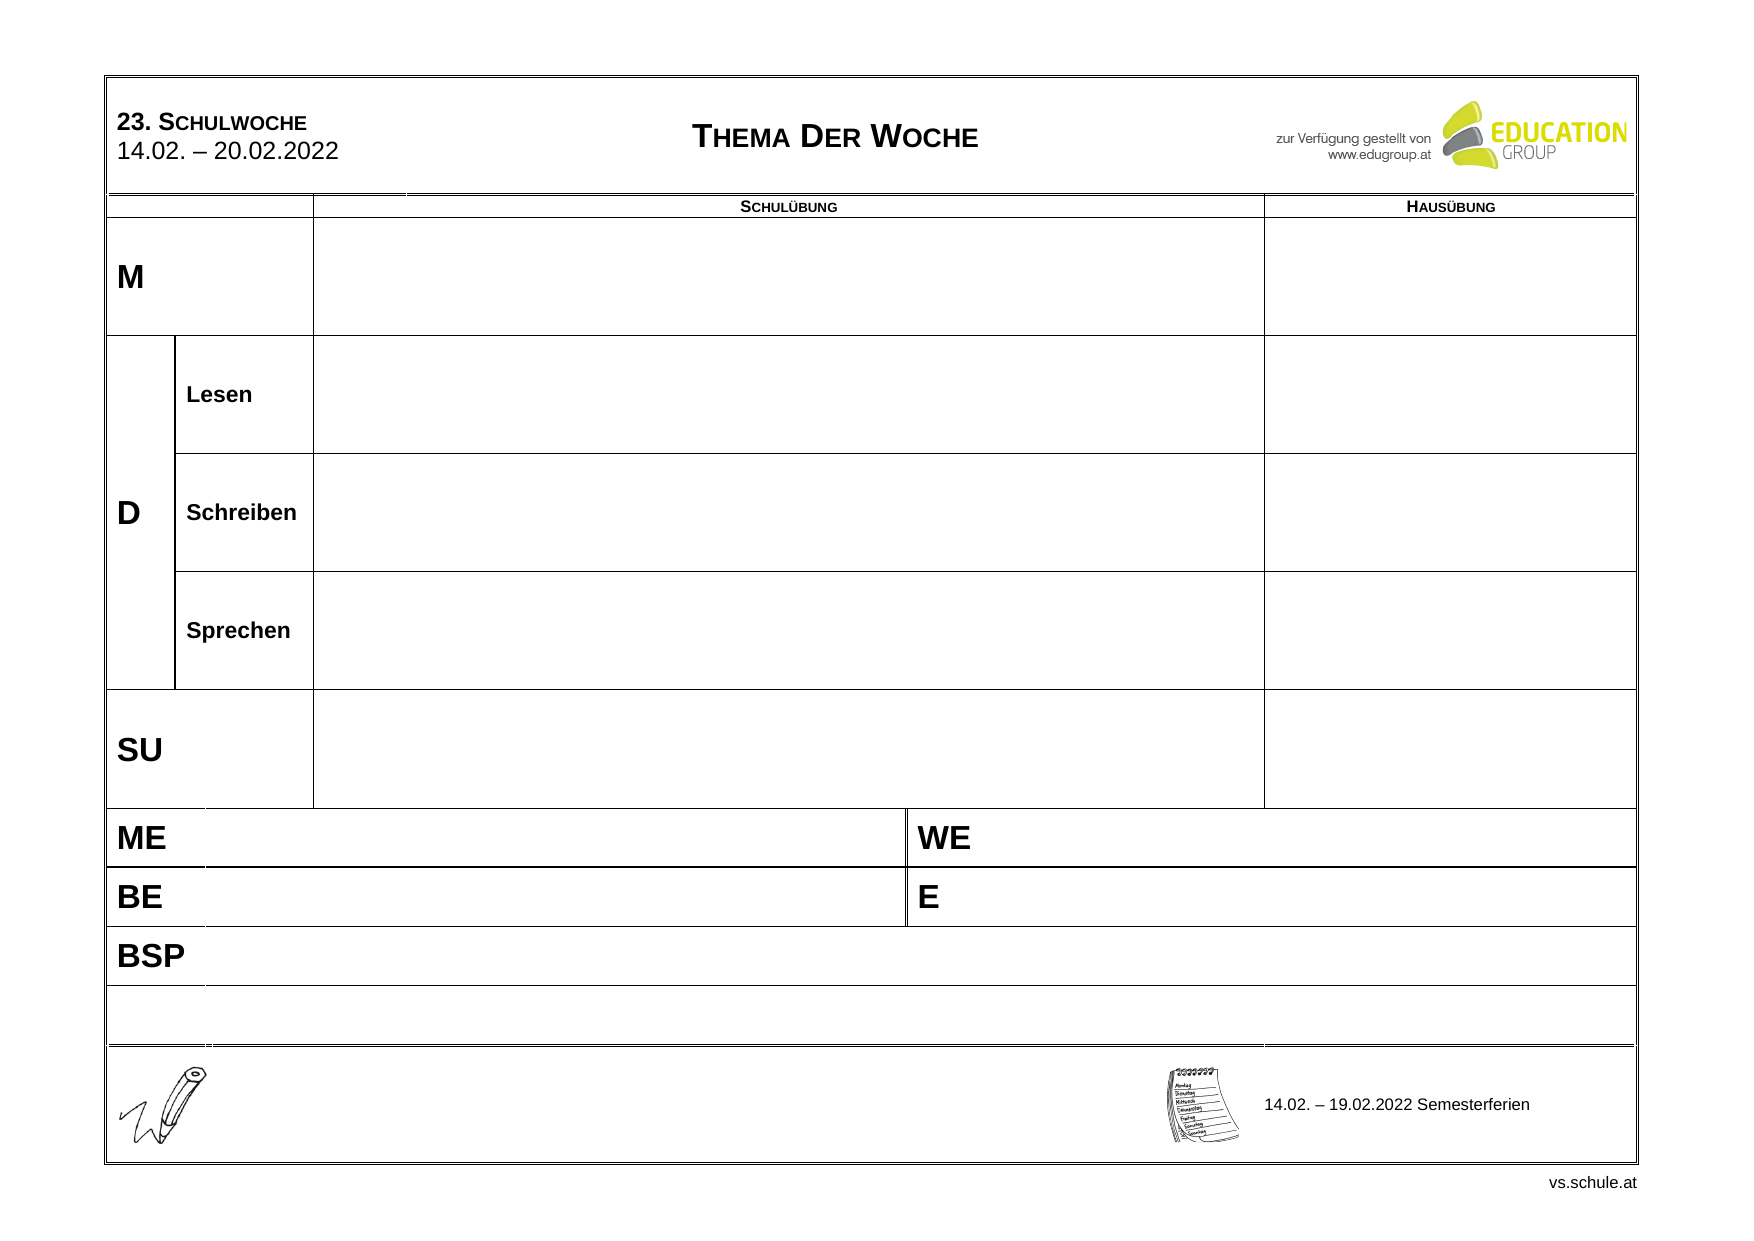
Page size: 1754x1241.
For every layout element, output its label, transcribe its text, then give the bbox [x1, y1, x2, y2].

table_cell Schulübung [314, 196, 1264, 217]
table_cell [1265, 218, 1636, 335]
table_cell D [107, 336, 174, 689]
table_cell BSP [107, 927, 205, 984]
table_cell [314, 690, 1264, 807]
table_cell [314, 336, 1264, 453]
table_cell [1265, 572, 1636, 689]
table_header Thema Der Woche [407, 78, 1264, 193]
table_cell BE [107, 868, 205, 926]
table_cell WE [908, 809, 1636, 866]
table_header [1265, 78, 1636, 193]
table_cell [1265, 690, 1636, 807]
table_cell Hausübung [1265, 193, 1638, 217]
table_cell [213, 1047, 1264, 1162]
table_cell [206, 986, 1636, 1044]
table_cell [206, 868, 905, 926]
table_header 23. Schulwoche 14.02. – 20.02.2022 [107, 78, 406, 193]
table_cell [206, 809, 905, 866]
table_cell Schreiben [176, 454, 313, 571]
table_cell [314, 454, 1264, 571]
table_cell 14.02. – 19.02.2022 Semesterferien [1265, 1044, 1636, 1162]
table_cell E [908, 868, 1636, 926]
picture [1276, 100, 1627, 171]
table_cell [314, 218, 1264, 335]
table_cell [105, 193, 313, 217]
table_cell [1265, 336, 1636, 453]
table_cell [314, 572, 1264, 689]
table_cell Sprechen [176, 572, 313, 689]
table_cell Lesen [176, 336, 313, 453]
table_cell SU [107, 690, 313, 807]
picture [1167, 1067, 1239, 1143]
table_cell [206, 927, 1636, 984]
table_cell [1265, 454, 1636, 571]
text vs.schule.at [118, 75, 1725, 1194]
table_cell [107, 1044, 212, 1162]
table_cell ME [107, 809, 205, 866]
table_cell [107, 986, 205, 1044]
picture [116, 1056, 211, 1149]
table_cell M [107, 218, 313, 335]
